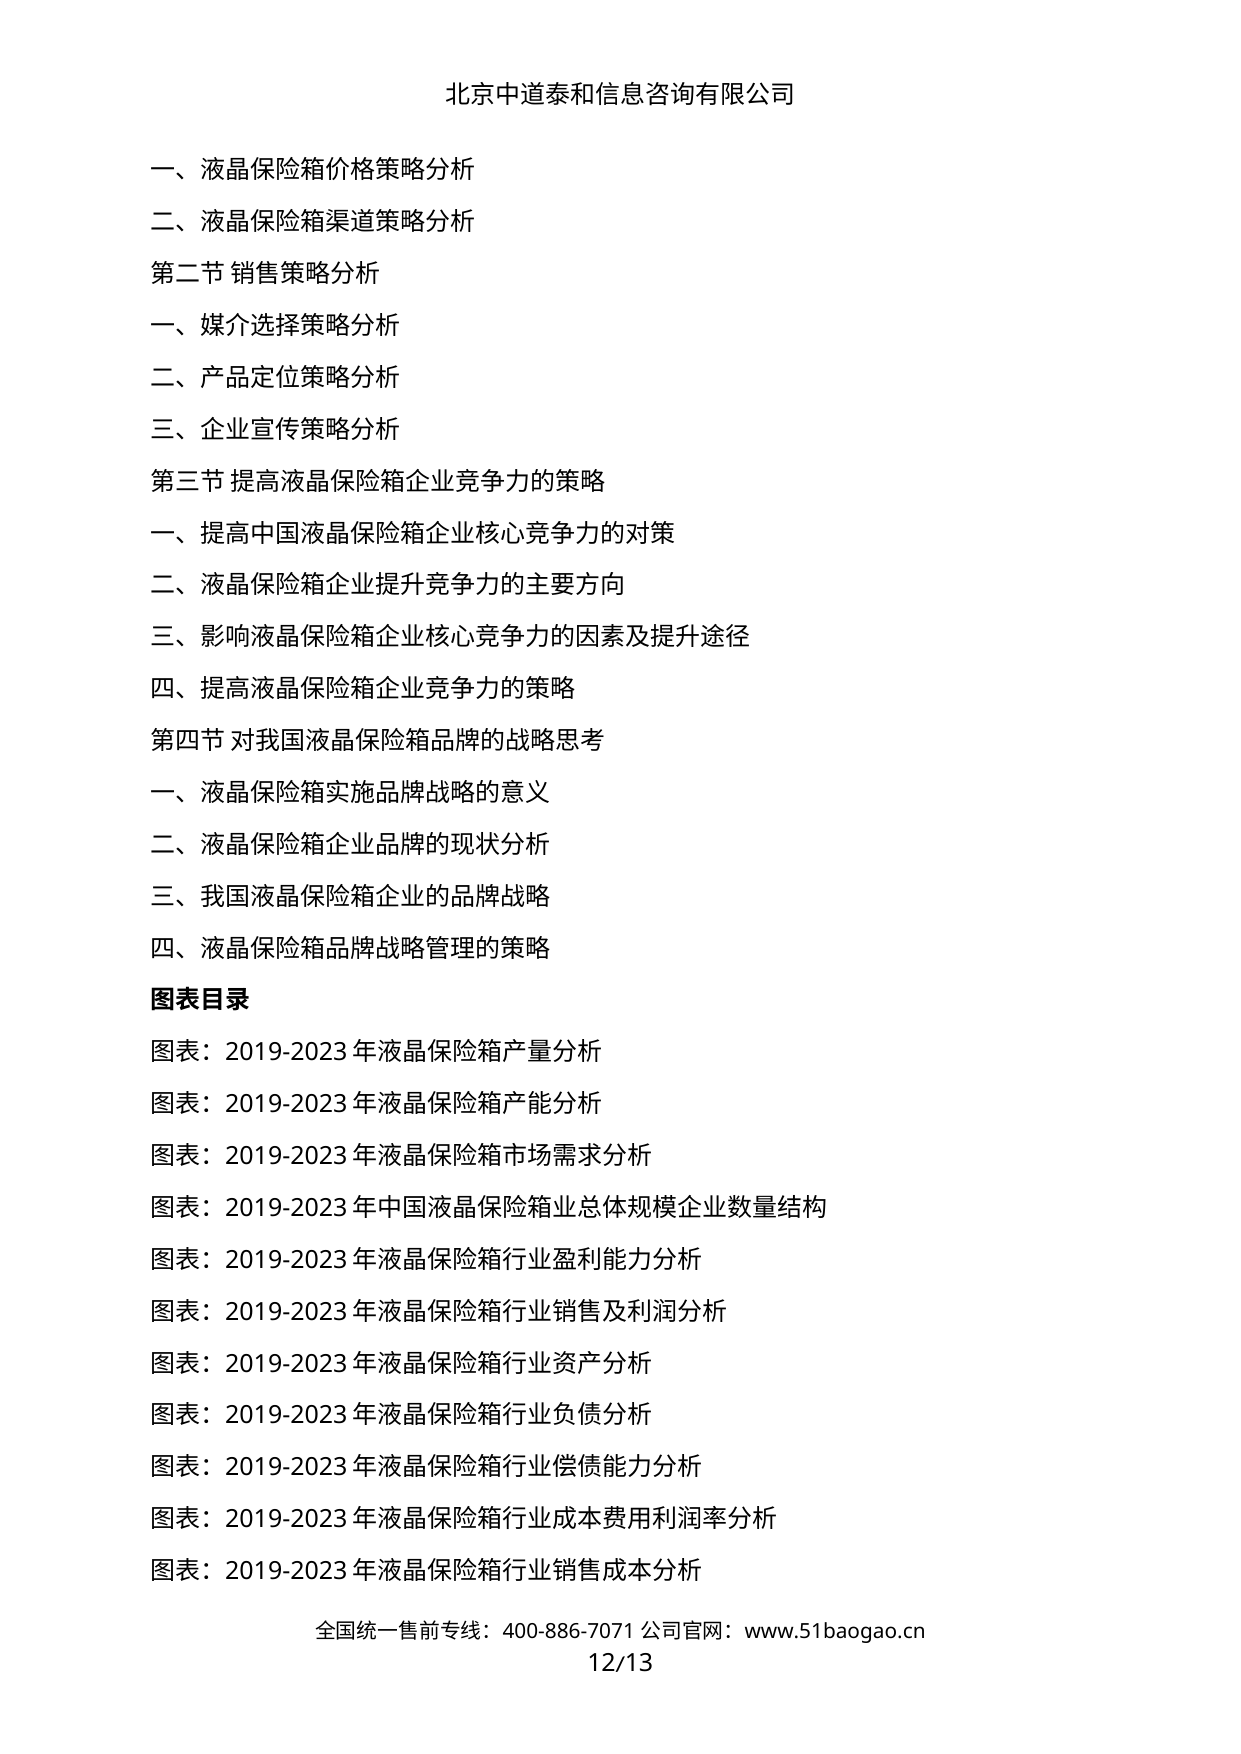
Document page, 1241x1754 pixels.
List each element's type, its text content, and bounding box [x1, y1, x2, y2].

text 第二节 销售策略分析 [150, 254, 1090, 290]
text 图表：2019-2023年液晶保险箱行业负债分析 [150, 1395, 1090, 1431]
text 一、液晶保险箱价格策略分析 [150, 150, 1090, 186]
text 图表：2019-2023年液晶保险箱行业销售成本分析 [150, 1551, 1090, 1587]
text 一、提高中国液晶保险箱企业核心竞争力的对策 [150, 513, 1090, 549]
text 二、液晶保险箱渠道策略分析 [150, 202, 1090, 238]
text 一、媒介选择策略分析 [150, 306, 1090, 342]
text 三、企业宣传策略分析 [150, 409, 1090, 446]
text 图表：2019-2023年液晶保险箱行业销售及利润分析 [150, 1291, 1090, 1327]
text 图表：2019-2023年液晶保险箱市场需求分析 [150, 1136, 1090, 1172]
text 三、我国液晶保险箱企业的品牌战略 [150, 876, 1090, 912]
text 一、液晶保险箱实施品牌战略的意义 [150, 772, 1090, 809]
text 图表：2019-2023年中国液晶保险箱业总体规模企业数量结构 [150, 1187, 1090, 1224]
text 图表：2019-2023年液晶保险箱行业偿债能力分析 [150, 1447, 1090, 1483]
text 第三节 提高液晶保险箱企业竞争力的策略 [150, 461, 1090, 497]
text 二、液晶保险箱企业品牌的现状分析 [150, 824, 1090, 861]
text 第四节 对我国液晶保险箱品牌的战略思考 [150, 721, 1090, 757]
text 图表：2019-2023年液晶保险箱行业盈利能力分析 [150, 1239, 1090, 1276]
text 图表目录 [150, 980, 1090, 1016]
text 二、产品定位策略分析 [150, 357, 1090, 394]
text 图表：2019-2023年液晶保险箱产量分析 [150, 1032, 1090, 1068]
text 图表：2019-2023年液晶保险箱行业资产分析 [150, 1343, 1090, 1379]
text 四、提高液晶保险箱企业竞争力的策略 [150, 669, 1090, 705]
text 四、液晶保险箱品牌战略管理的策略 [150, 928, 1090, 964]
text 三、影响液晶保险箱企业核心竞争力的因素及提升途径 [150, 617, 1090, 653]
text 二、液晶保险箱企业提升竞争力的主要方向 [150, 565, 1090, 601]
text 图表：2019-2023年液晶保险箱产能分析 [150, 1084, 1090, 1120]
text 图表：2019-2023年液晶保险箱行业成本费用利润率分析 [150, 1499, 1090, 1535]
